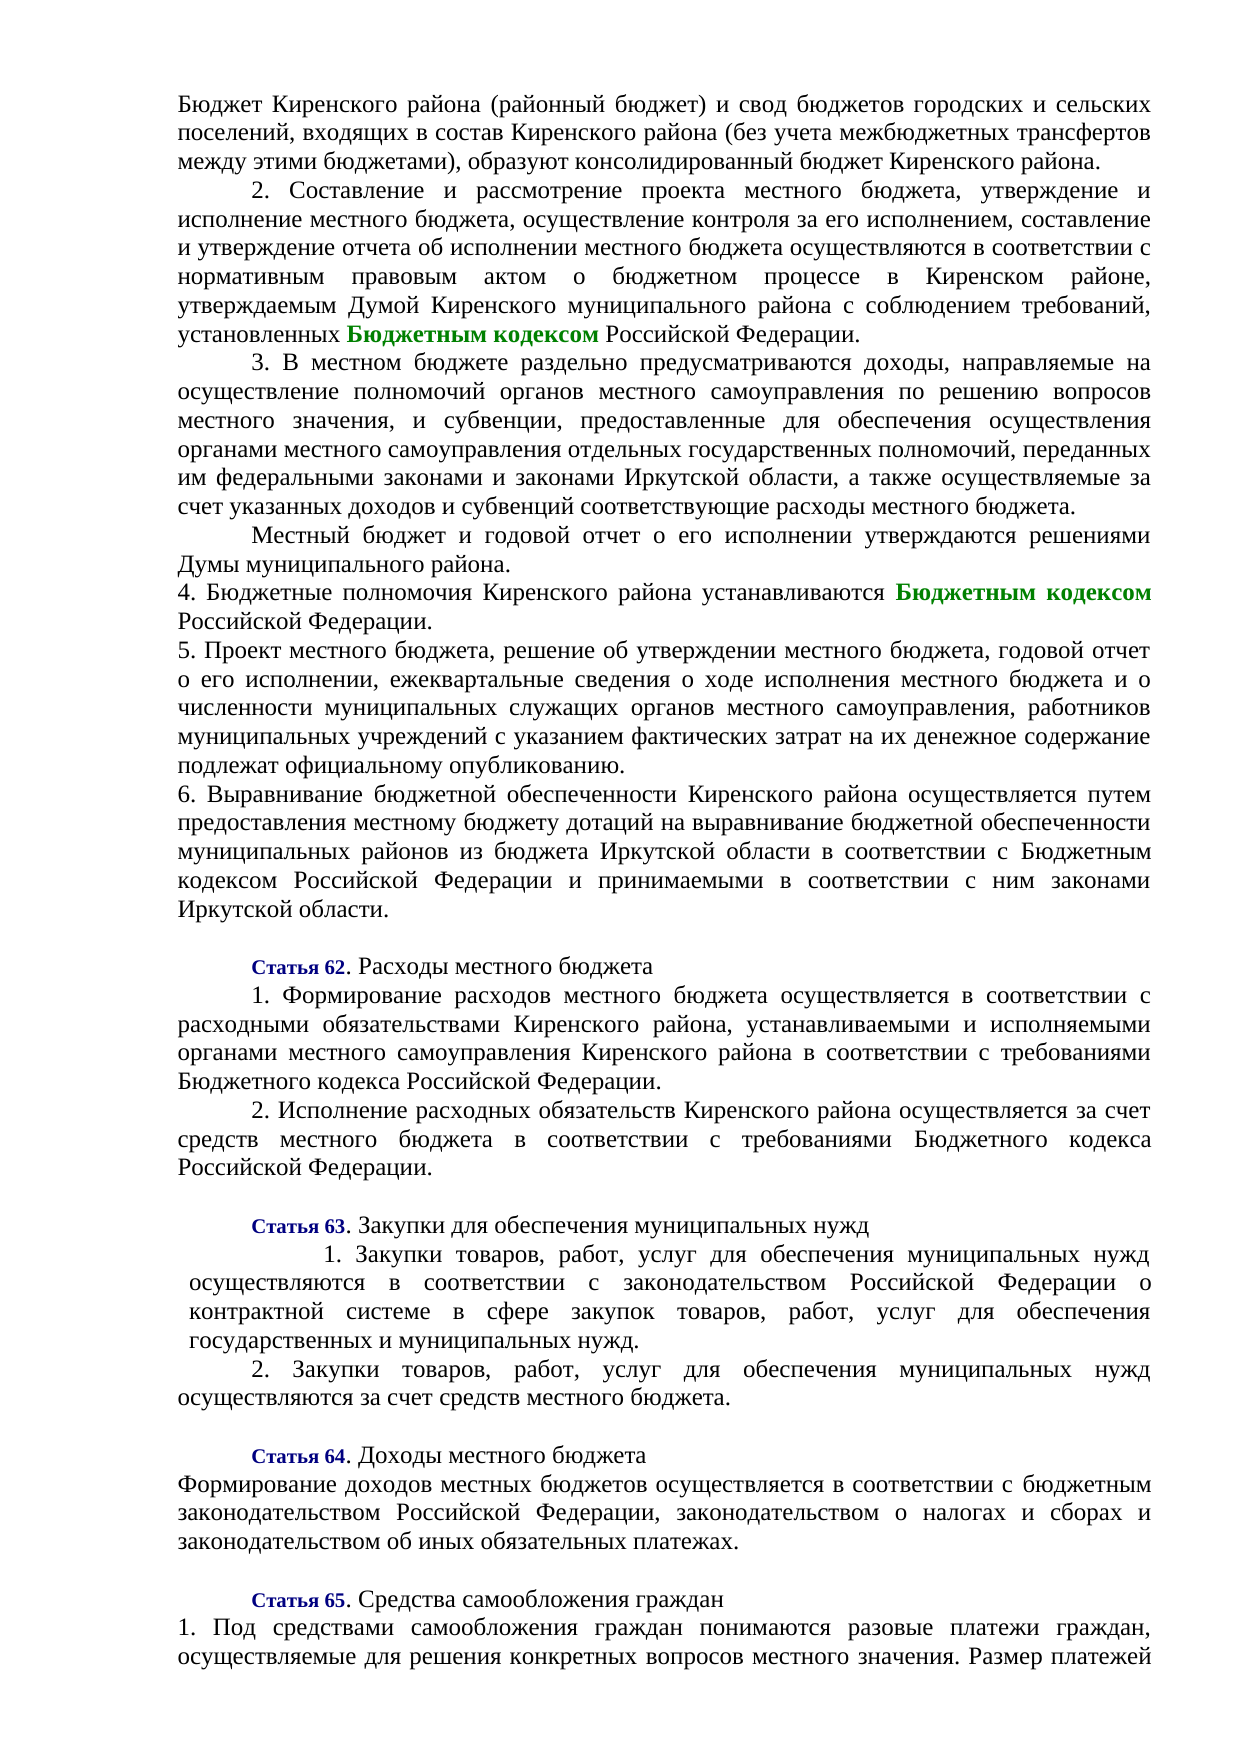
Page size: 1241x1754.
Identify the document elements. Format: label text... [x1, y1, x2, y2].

text 1. Закупки товаров, работ, услуг для обеспечения муниципальных нужд осуществляются в соответствии с законодательством Российской Федерации о контрактной системе в сфере закупок товаров, работ, услуг для обеспечения государственных и муниципальных нужд. [189, 1239, 1152, 1354]
text Статья 65. Средства самообложения граждан [177, 1584, 1152, 1612]
text 6. Выравнивание бюджетной обеспеченности Киренского района осуществляется путем предоставления местному бюджету дотаций на выравнивание бюджетной обеспеченности муниципальных районов из бюджета Иркутской области в соответствии с Бюджетным кодексом Российской Федерации и принимаемыми в соответствии с ним законами Иркутской области. [177, 779, 1152, 922]
text Формирование доходов местных бюджетов осуществляется в соответствии с бюджетным законодательством Российской Федерации, законодательством о налогах и сборах и законодательством об иных обязательных платежах. [177, 1469, 1152, 1555]
text 3. В местном бюджете раздельно предусматриваются доходы, направляемые на осуществление полномочий органов местного самоуправления по решению вопросов местного значения, и субвенции, предоставленные для обеспечения осуществления органами местного самоуправления отдельных государственных полномочий, переданных им федеральными законами и законами Иркутской области, а также осуществляемые за счет указанных доходов и субвенций соответствующие расходы местного бюджета. [177, 347, 1152, 520]
text 2. Составление и рассмотрение проекта местного бюджета, утверждение и исполнение местного бюджета, осуществление контроля за его исполнением, составление и утверждение отчета об исполнении местного бюджета осуществляются в соответствии с нормативным правовым актом о бюджетном процессе в Киренском районе, утверждаемым Думой Киренского муниципального района с соблюдением требований, установленных Бюджетным кодексом Российской Федерации. [177, 175, 1152, 347]
text Статья 63. Закупки для обеспечения муниципальных нужд [177, 1210, 1152, 1239]
text Бюджет Киренского района (районный бюджет) и свод бюджетов городских и сельских поселений, входящих в состав Киренского района (без учета межбюджетных трансфертов между этими бюджетами), образуют консолидированный бюджет Киренского района. [177, 89, 1152, 175]
text 2. Исполнение расходных обязательств Киренского района осуществляется за счет средств местного бюджета в соответствии с требованиями Бюджетного кодекса Российской Федерации. [177, 1095, 1152, 1181]
text 1. Формирование расходов местного бюджета осуществляется в соответствии с расходными обязательствами Киренского района, устанавливаемыми и исполняемыми органами местного самоуправления Киренского района в соответствии с требованиями Бюджетного кодекса Российской Федерации. [177, 980, 1152, 1095]
text 4. Бюджетные полномочия Киренского района устанавливаются Бюджетным кодексом Российской Федерации. [177, 577, 1152, 635]
text 5. Проект местного бюджета, решение об утверждении местного бюджета, годовой отчет о его исполнении, ежеквартальные сведения о ходе исполнения местного бюджета и о численности муниципальных служащих органов местного самоуправления, работников муниципальных учреждений с указанием фактических затрат на их денежное содержание подлежат официальному опубликованию. [177, 635, 1152, 779]
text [177, 1612, 1152, 1670]
text Статья 64. Доходы местного бюджета [177, 1440, 1152, 1469]
text Статья 62. Расходы местного бюджета [177, 951, 1152, 980]
text Местный бюджет и годовой отчет о его исполнении утверждаются решениями Думы муниципального района. [177, 520, 1152, 577]
text 2. Закупки товаров, работ, услуг для обеспечения муниципальных нужд осуществляются за счет средств местного бюджета. [177, 1354, 1152, 1411]
